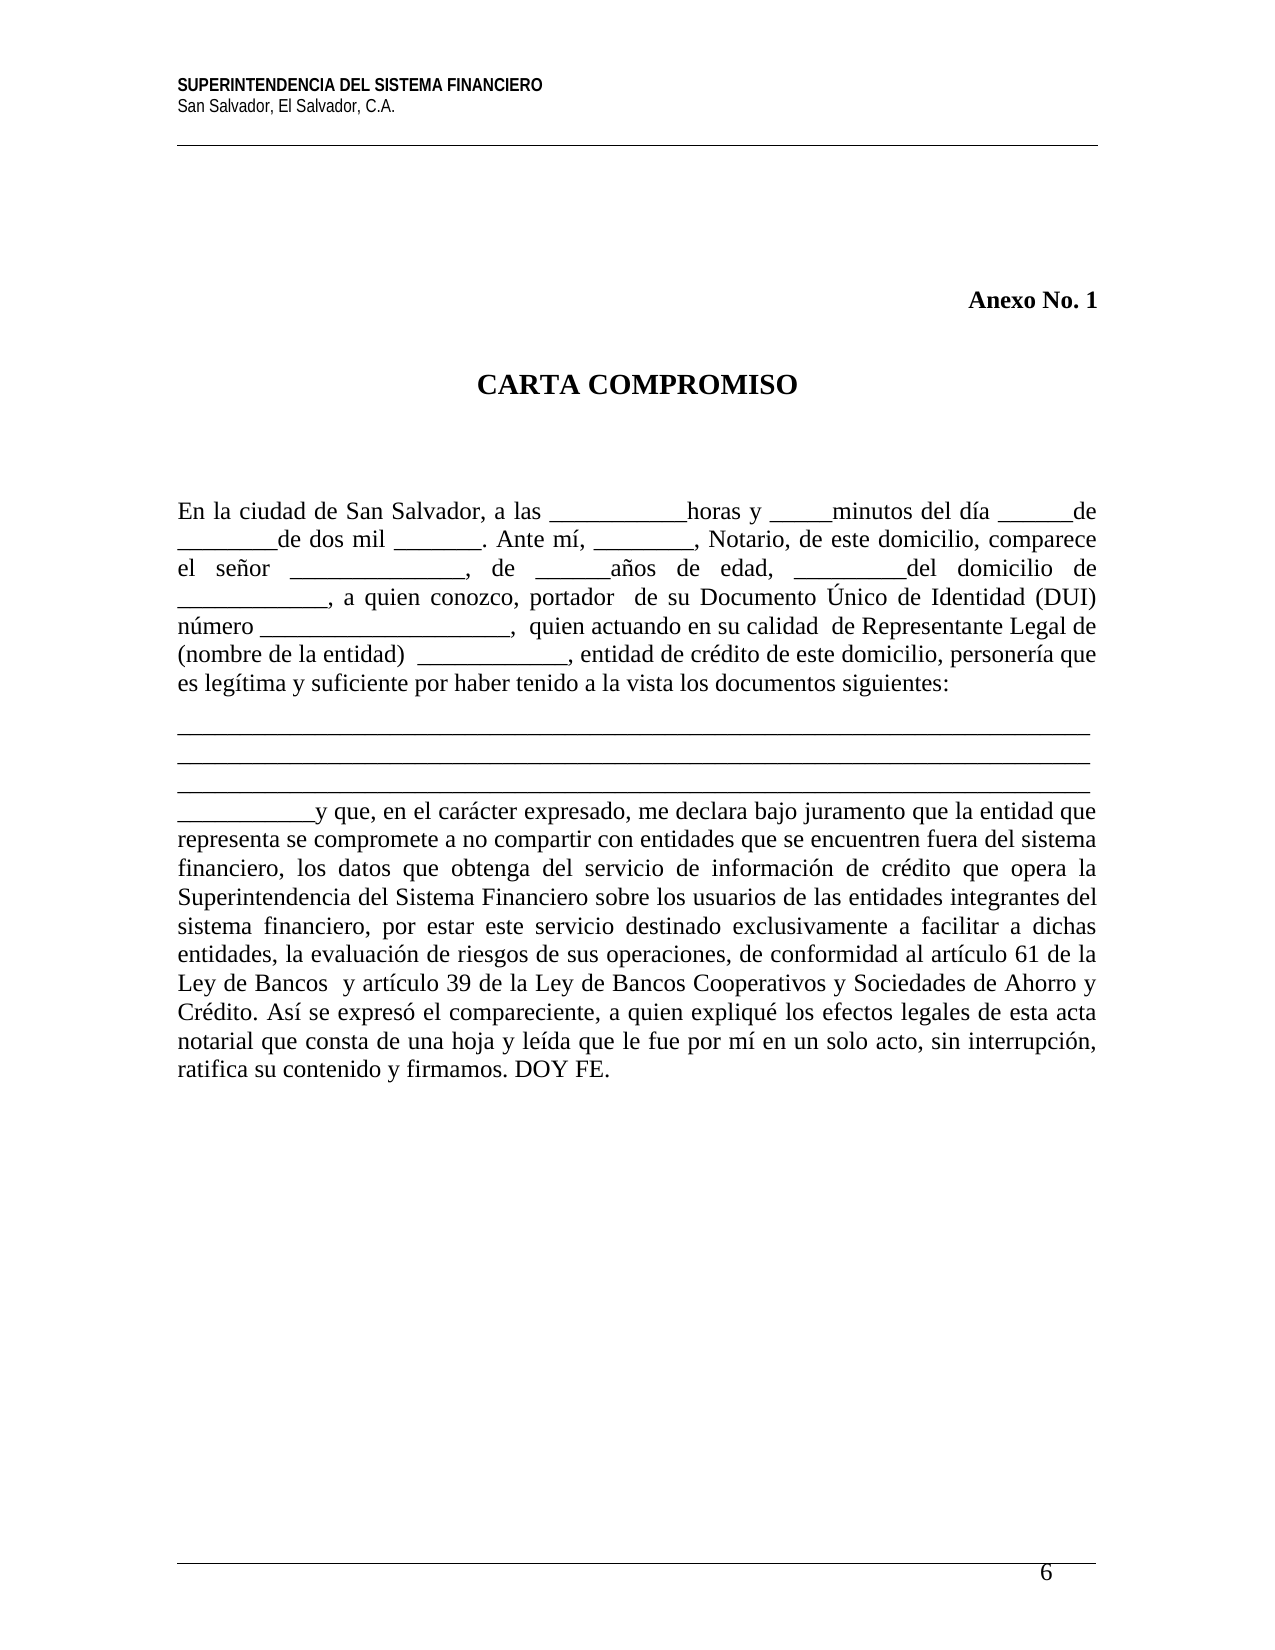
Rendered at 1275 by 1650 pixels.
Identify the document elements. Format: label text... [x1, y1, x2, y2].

text Anexo No. 1 [177, 285, 1098, 313]
text En la ciudad de San Salvador, a las ___________horas y _____minutos del día ______de ________de dos mil _______. Ante mí, ________, Notario, de este domicilio, comparece el señor ______________, de ______años de edad, _________del domicilio de ____________, a quien conozco, portador de su Documento Único de Identidad (DUI) número ____________________, quien actuando en su calidad de Representante Legal de (nombre de la entidad) ____________, entidad de crédito de este domicilio, personería que es legítima y suficiente por haber tenido a la vista los documentos siguientes: [177, 496, 1098, 697]
text CARTA COMPROMISO [177, 367, 1098, 401]
text ______________________________________________________________________________________________________________________________________________________________________________________________________________________________________y que, en el carácter expresado, me declara bajo juramento que la entidad que representa se compromete a no compartir con entidades que se encuentren fuera del sistema financiero, los datos que obtenga del servicio de información de crédito que opera la Superintendencia del Sistema Financiero sobre los usuarios de las entidades integrantes del sistema financiero, por estar este servicio destinado exclusivamente a facilitar a dichas entidades, la evaluación de riesgos de sus operaciones, de conformidad al artículo 61 de la Ley de Bancos y artículo 39 de la Ley de Bancos Cooperativos y Sociedades de Ahorro y Crédito. Así se expresó el compareciente, a quien expliqué los efectos legales de esta acta notarial que consta de una hoja y leída que le fue por mí en un solo acto, sin interrupción, ratifica su contenido y firmamos. DOY FE. [177, 709, 1098, 1083]
